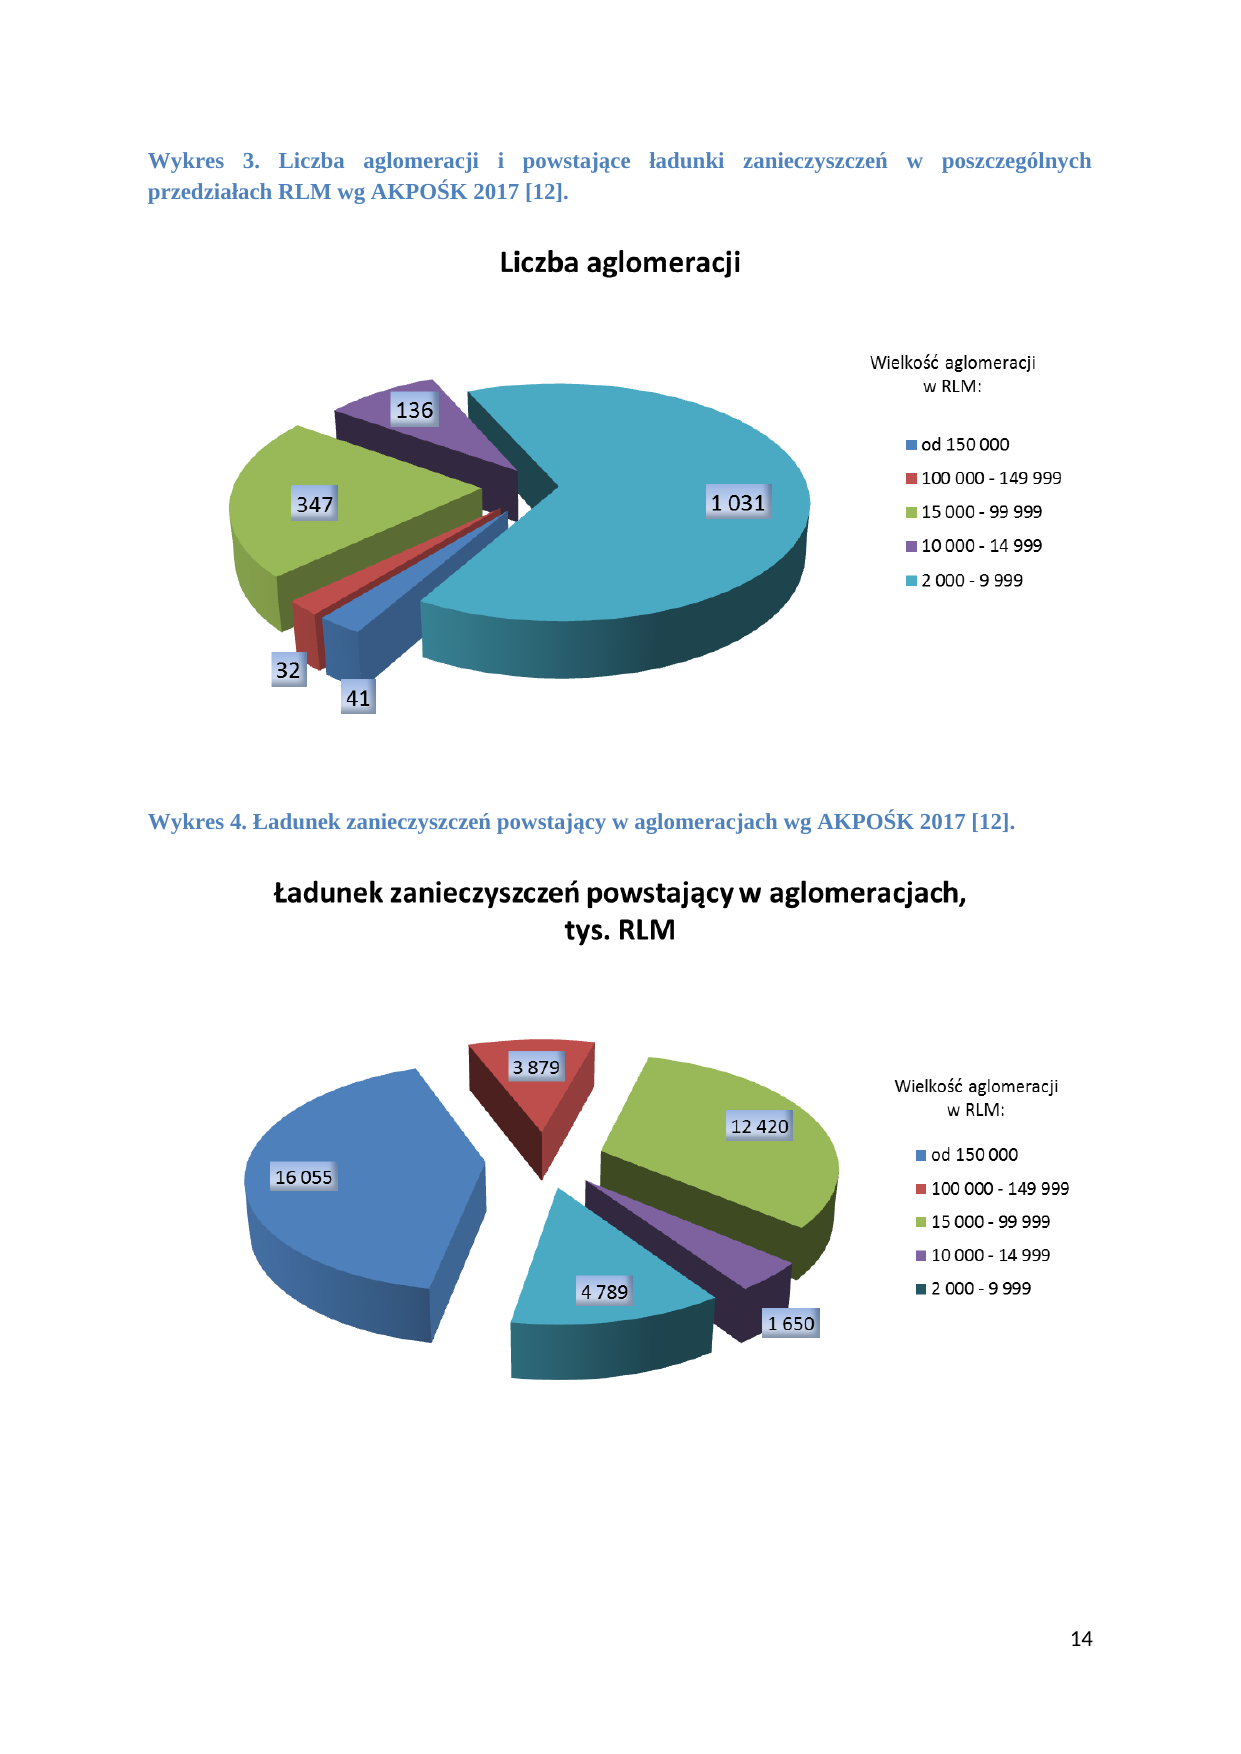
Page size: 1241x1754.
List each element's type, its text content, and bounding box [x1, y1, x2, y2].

picture [153, 859, 1087, 1493]
picture [153, 228, 1087, 788]
text Wykres 4. Ładunek zanieczyszczeń powstający w aglomeracjach wg AKPOŚK 2017 [12]. [148, 808, 1093, 835]
text Wykres 3. Liczba aglomeracji i powstające ładunki zanieczyszczeń w poszczególnych przedziałach RLM wg AKPOŚK 2017 [12]. [148, 148, 1093, 204]
